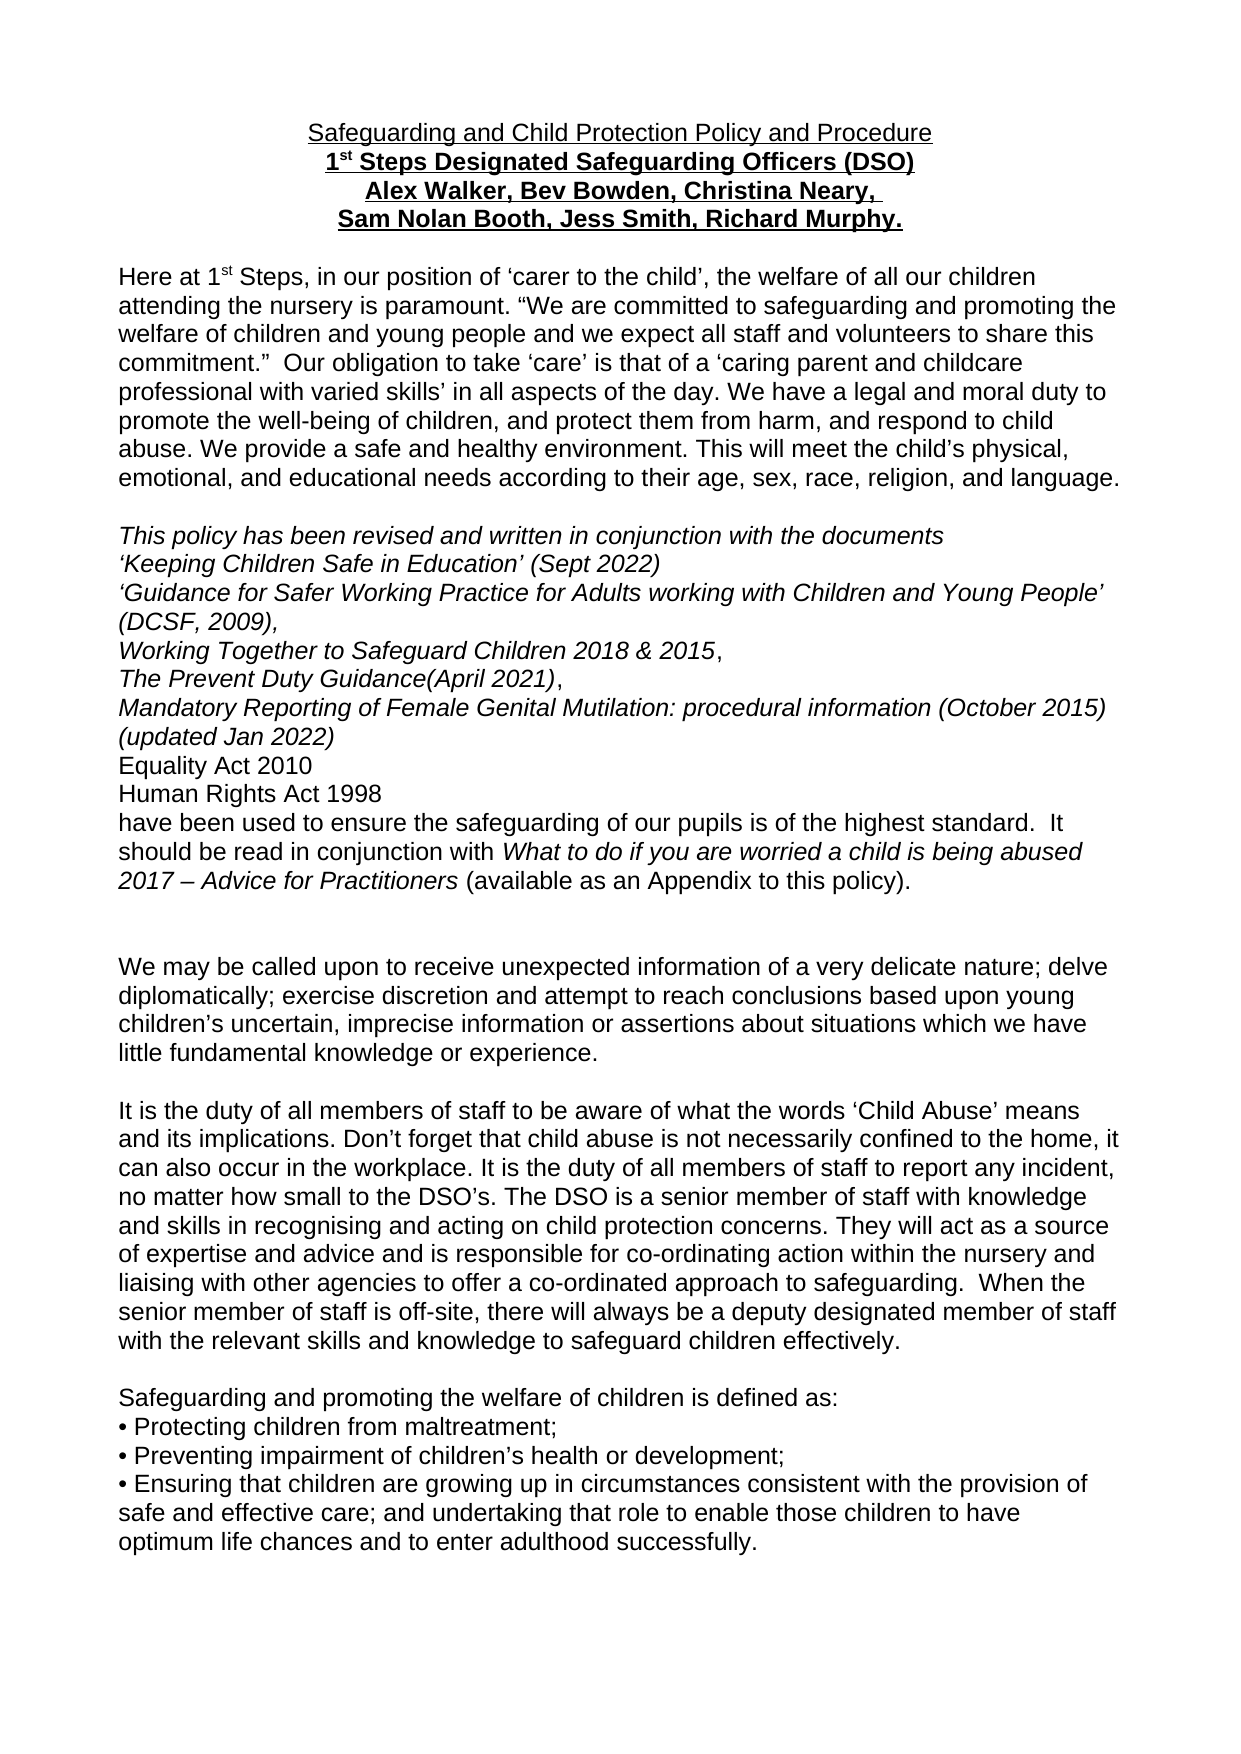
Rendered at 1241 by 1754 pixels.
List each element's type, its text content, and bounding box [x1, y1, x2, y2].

text Alex Walker, Bev Bowden, Christina Neary, [118, 176, 1122, 204]
text ‘Guidance for Safer Working Practice for Adults working with Children and Young People’ (DCSF, 2009), [118, 578, 1122, 636]
text The Prevent Duty Guidance(April 2021), [118, 664, 1122, 693]
text Equality Act 2010 [118, 751, 1122, 779]
text have been used to ensure the safeguarding of our pupils is of the highest standard. It should be read in conjunction with What to do if you are worried a child is being abused 2017 – Advice for Practitioners (available as an Appendix to this policy). [118, 808, 1122, 894]
text It is the duty of all members of staff to be aware of what the words ‘Child Abuse’ means and its implications. Don’t forget that child abuse is not necessarily confined to the home, it can also occur in the workplace. It is the duty of all members of staff to report any incident, no matter how small to the DSO’s. The DSO is a senior member of staff with knowledge and skills in recognising and acting on child protection concerns. They will act as a source of expertise and advice and is responsible for co-ordinating action within the nursery and liaising with other agencies to offer a co-ordinated approach to safeguarding. When the senior member of staff is off-site, there will always be a deputy designated member of staff with the relevant skills and knowledge to safeguard children effectively. [118, 1096, 1122, 1354]
text Mandatory Reporting of Female Genital Mutilation: procedural information (October 2015)(updated Jan 2022) [118, 693, 1122, 751]
text • Protecting children from maltreatment; [118, 1412, 1122, 1441]
text Human Rights Act 1998 [118, 779, 1122, 808]
text Sam Nolan Booth, Jess Smith, Richard Murphy. [118, 204, 1122, 233]
text Safeguarding and Child Protection Policy and Procedure [118, 118, 1122, 147]
text Working Together to Safeguard Children 2018 & 2015, [118, 636, 1122, 664]
text This policy has been revised and written in conjunction with the documents [118, 521, 1122, 549]
text Here at 1st Steps, in our position of ‘carer to the child’, the welfare of all our children attending the nursery is paramount. “We are committed to safeguarding and promoting the welfare of children and young people and we expect all staff and volunteers to share this commitment.” Our obligation to take ‘care’ is that of a ‘caring parent and childcare professional with varied skills’ in all aspects of the day. We have a legal and moral duty to promote the well-being of children, and protect them from harm, and respond to child abuse. We provide a safe and healthy environment. This will meet the child’s physical, emotional, and educational needs according to their age, sex, race, religion, and language. [118, 262, 1122, 492]
text ‘Keeping Children Safe in Education’ (Sept 2022) [118, 549, 1122, 578]
text 1st Steps Designated Safeguarding Officers (DSO) [118, 147, 1122, 176]
text We may be called upon to receive unexpected information of a very delicate nature; delve diplomatically; exercise discretion and attempt to reach conclusions based upon young children’s uncertain, imprecise information or assertions about situations which we have little fundamental knowledge or experience. [118, 952, 1122, 1067]
text • Ensuring that children are growing up in circumstances consistent with the provision of safe and effective care; and undertaking that role to enable those children to have optimum life chances and to enter adulthood successfully. [118, 1469, 1122, 1556]
text Safeguarding and promoting the welfare of children is defined as: [118, 1383, 1122, 1412]
text • Preventing impairment of children’s health or development; [118, 1441, 1122, 1469]
